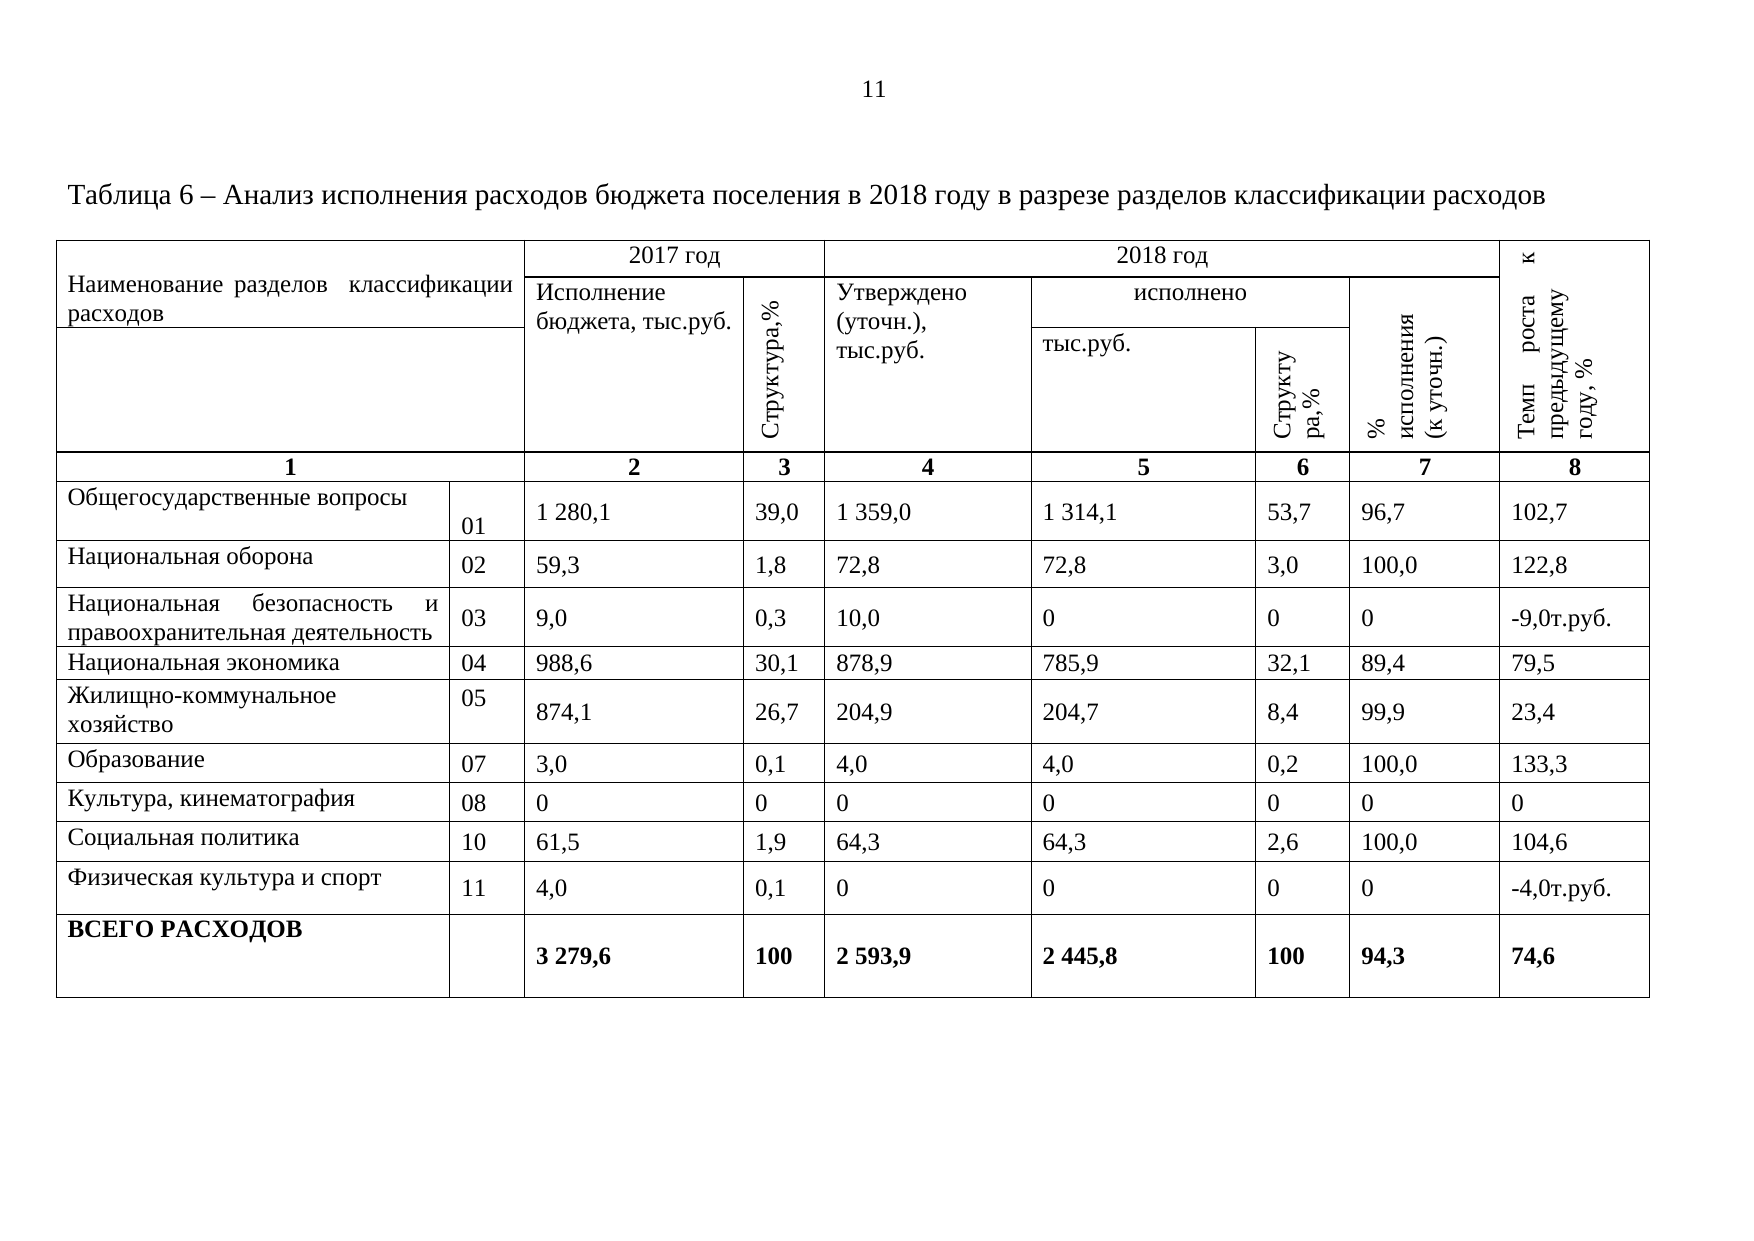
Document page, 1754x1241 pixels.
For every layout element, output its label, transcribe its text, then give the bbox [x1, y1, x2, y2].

table_cell 8,4 [1256, 680, 1349, 743]
table_cell 1,8 [744, 541, 824, 587]
table_cell 100 [744, 915, 824, 997]
table_cell [57, 328, 524, 451]
table_cell Структура,% [1256, 328, 1349, 451]
table_cell 23,4 [1500, 680, 1649, 743]
table_cell 89,4 [1350, 647, 1499, 679]
table_cell 64,3 [1032, 822, 1255, 861]
table_cell 2,6 [1256, 822, 1349, 861]
table_cell 0 [1032, 862, 1255, 913]
table_cell 1 314,1 [1032, 482, 1255, 540]
table_cell Национальная экономика [57, 647, 449, 679]
table_cell 30,1 [744, 647, 824, 679]
table_cell 0 [1256, 588, 1349, 646]
table_cell Структура,% [744, 278, 824, 451]
table_cell 96,7 [1350, 482, 1499, 540]
table_cell 99,9 [1350, 680, 1499, 743]
table_cell 0 [1350, 862, 1499, 913]
table_cell 0 [525, 783, 743, 821]
table_cell Утверждено (уточн.), тыс.руб. [825, 278, 1031, 451]
table_cell исполнено [1032, 278, 1349, 327]
table_cell 0,1 [744, 862, 824, 913]
table_cell 2 [525, 453, 743, 481]
table_cell Общегосударственные вопросы [57, 482, 449, 540]
table_cell 01 [450, 482, 524, 540]
table_cell Образование [57, 744, 449, 782]
table_cell 03 [450, 588, 524, 646]
table_cell -9,0т.руб. [1500, 588, 1649, 646]
table_cell 4 [825, 453, 1031, 481]
table_cell 0 [1350, 588, 1499, 646]
table_cell 6 [1256, 453, 1349, 481]
table_cell 204,7 [1032, 680, 1255, 743]
table_cell 3 279,6 [525, 915, 743, 997]
table_cell 64,3 [825, 822, 1031, 861]
table_cell 0 [1032, 588, 1255, 646]
table_cell 72,8 [1032, 541, 1255, 587]
table_cell Жилищно-коммунальное хозяйство [57, 680, 449, 743]
table_cell 2 445,8 [1032, 915, 1255, 997]
table_cell 1 [57, 453, 524, 481]
table_cell 100,0 [1350, 822, 1499, 861]
table_cell Исполнение бюджета, тыс.руб. [525, 278, 743, 451]
table_cell 102,7 [1500, 482, 1649, 540]
table_cell 0 [1256, 783, 1349, 821]
table_cell 04 [450, 647, 524, 679]
table_cell 2018 год [825, 241, 1499, 276]
table_cell 10 [450, 822, 524, 861]
table_cell 10,0 [825, 588, 1031, 646]
table_cell 0 [744, 783, 824, 821]
table_cell 5 [1032, 453, 1255, 481]
table_cell 3,0 [1256, 541, 1349, 587]
table_cell Физическая культура и спорт [57, 862, 449, 913]
table_cell 0 [1500, 783, 1649, 821]
table_cell 1 280,1 [525, 482, 743, 540]
table_cell 53,7 [1256, 482, 1349, 540]
table_cell -4,0т.руб. [1500, 862, 1649, 913]
table_cell % исполнения (к уточн.) [1350, 278, 1499, 451]
table_cell 3 [744, 453, 824, 481]
table_cell Темп роста к предыдущему году, % [1500, 241, 1649, 451]
table_cell 4,0 [525, 862, 743, 913]
table_cell 0 [1350, 783, 1499, 821]
table_cell 133,3 [1500, 744, 1649, 782]
table_cell 100 [1256, 915, 1349, 997]
table_cell 0 [1032, 783, 1255, 821]
table_cell 0 [825, 862, 1031, 913]
table_cell 9,0 [525, 588, 743, 646]
table_cell 0 [825, 783, 1031, 821]
table_cell 1,9 [744, 822, 824, 861]
table_cell 874,1 [525, 680, 743, 743]
table_cell 0,1 [744, 744, 824, 782]
table_cell 104,6 [1500, 822, 1649, 861]
table_cell 0,3 [744, 588, 824, 646]
table_cell 94,3 [1350, 915, 1499, 997]
table_cell тыс.руб. [1032, 328, 1255, 451]
table_cell 1 359,0 [825, 482, 1031, 540]
table_cell 0 [1256, 862, 1349, 913]
table_cell Национальная оборона [57, 541, 449, 587]
table_cell Национальная безопасность и правоохранительная деятельность [57, 588, 449, 646]
table_cell 204,9 [825, 680, 1031, 743]
table_cell 878,9 [825, 647, 1031, 679]
table_cell 59,3 [525, 541, 743, 587]
table_cell 11 [450, 862, 524, 913]
table_cell ВСЕГО РАСХОДОВ [57, 915, 449, 997]
table_cell 08 [450, 783, 524, 821]
table_cell 785,9 [1032, 647, 1255, 679]
table_cell 2 593,9 [825, 915, 1031, 997]
table_cell 3,0 [525, 744, 743, 782]
table_cell 100,0 [1350, 541, 1499, 587]
table_cell 122,8 [1500, 541, 1649, 587]
table_cell 05 [450, 680, 524, 743]
table_cell 2017 год [525, 241, 824, 276]
table_cell 61,5 [525, 822, 743, 861]
table_cell 8 [1500, 453, 1649, 481]
table_cell 26,7 [744, 680, 824, 743]
table_cell 74,6 [1500, 915, 1649, 997]
table_cell 02 [450, 541, 524, 587]
table_cell 4,0 [825, 744, 1031, 782]
table_cell [450, 915, 524, 997]
table_cell 988,6 [525, 647, 743, 679]
table_cell 39,0 [744, 482, 824, 540]
table_header Таблица 6 – Анализ исполнения расходов бюджета поселения в 2018 году в разрезе разделов классификации расходов [56, 177, 1650, 239]
table_cell 100,0 [1350, 744, 1499, 782]
table_cell Социальная политика [57, 822, 449, 861]
table_cell 07 [450, 744, 524, 782]
table_cell Культура, кинематография [57, 783, 449, 821]
table_cell 0,2 [1256, 744, 1349, 782]
table_cell Наименование разделов классификации расходов [57, 241, 524, 327]
table_cell 7 [1350, 453, 1499, 481]
table_cell 4,0 [1032, 744, 1255, 782]
table_cell 32,1 [1256, 647, 1349, 679]
table_cell 72,8 [825, 541, 1031, 587]
table_cell 79,5 [1500, 647, 1649, 679]
